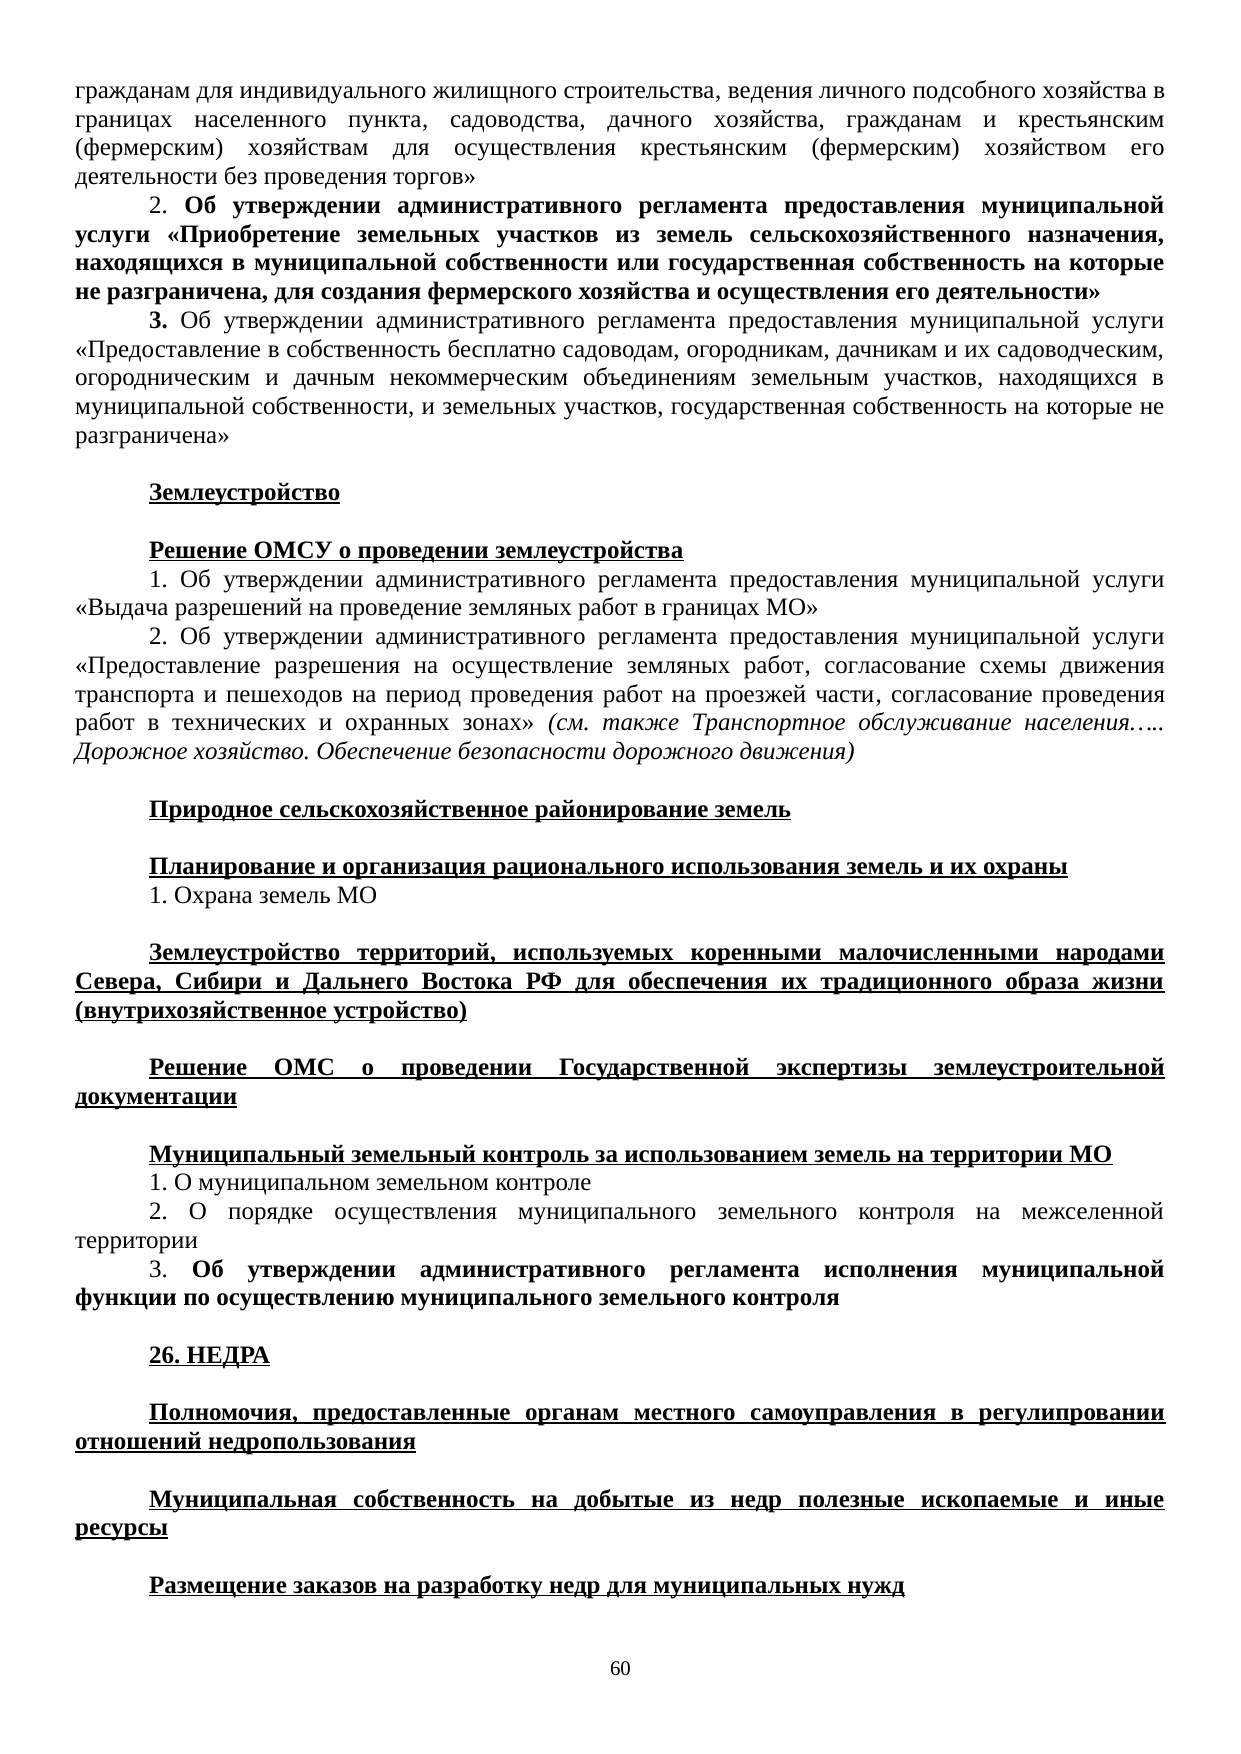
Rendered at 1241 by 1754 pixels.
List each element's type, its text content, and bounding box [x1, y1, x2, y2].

title 1. Об утверждении административного регламента предоставления муниципальной услуги «Выдача разрешений на проведение земляных работ в границах МО» [75, 564, 1165, 621]
title 2. О порядке осуществления муниципального земельного контроля на межселенной территории [75, 1196, 1165, 1254]
title 2. Об утверждении административного регламента предоставления муниципальной услуги «Предоставление разрешения на осуществление земляных работ, согласование схемы движения транспорта и пешеходов на период проведения работ на проезжей части, согласование проведения работ в технических и охранных зонах» (см. также Транспортное обслуживание населения….. Дорожное хозяйство. Обеспечение безопасности дорожного движения) [75, 621, 1165, 765]
title 3. Об утверждении административного регламента предоставления муниципальной услуги «Предоставление в собственность бесплатно садоводам, огородникам, дачникам и их садоводческим, огородническим и дачным некоммерческим объединениям земельным участков, находящихся в муниципальной собственности, и земельных участков, государственная собственность на которые не разграничена» [75, 305, 1165, 449]
title Размещение заказов на разработку недр для муниципальных нужд [75, 1570, 1165, 1599]
title 1. О муниципальном земельном контроле [75, 1167, 1165, 1196]
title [75, 75, 1165, 190]
title Планирование и организация рационального использования земель и их охраны [75, 851, 1165, 880]
title Муниципальная собственность на добытые из недр полезные ископаемые и иные ресурсы [75, 1484, 1165, 1541]
title Природное сельскохозяйственное районирование земель [75, 794, 1165, 822]
title Землеустройство [75, 477, 1165, 506]
title Решение ОМСУ о проведении землеустройства [75, 535, 1165, 564]
title 3. Об утверждении административного регламента исполнения муниципальной функции по осуществлению муниципального земельного контроля [75, 1254, 1165, 1311]
title Землеустройство территорий, используемых коренными малочисленными народами Севера, Сибири и Дальнего Востока РФ для обеспечения их традиционного образа жизни (внутрихозяйственное устройство) [75, 993, 1165, 1024]
title 2. Об утверждении административного регламента предоставления муниципальной услуги «Приобретение земельных участков из земель сельскохозяйственного назначения, находящихся в муниципальной собственности или государственная собственность на которые не разграничена, для создания фермерского хозяйства и осуществления его деятельности» [75, 190, 1165, 305]
title 1. Охрана земель МО [75, 880, 1165, 909]
title Землеустройство территорий, используемых коренными малочисленными народами Севера, Сибири и Дальнего Востока РФ для обеспечения их традиционного образа жизни (внутрихозяйственное устройство) [75, 937, 1165, 991]
title Полномочия, предоставленные органам местного самоуправления в регулипровании отношений недропользования [75, 1397, 1165, 1455]
title 26. НЕДРА [75, 1340, 1165, 1369]
title Решение ОМС о проведении Государственной экспертизы землеустроительной документации [75, 1052, 1165, 1110]
title Муниципальный земельный контроль за использованием земель на территории МО [75, 1139, 1165, 1167]
